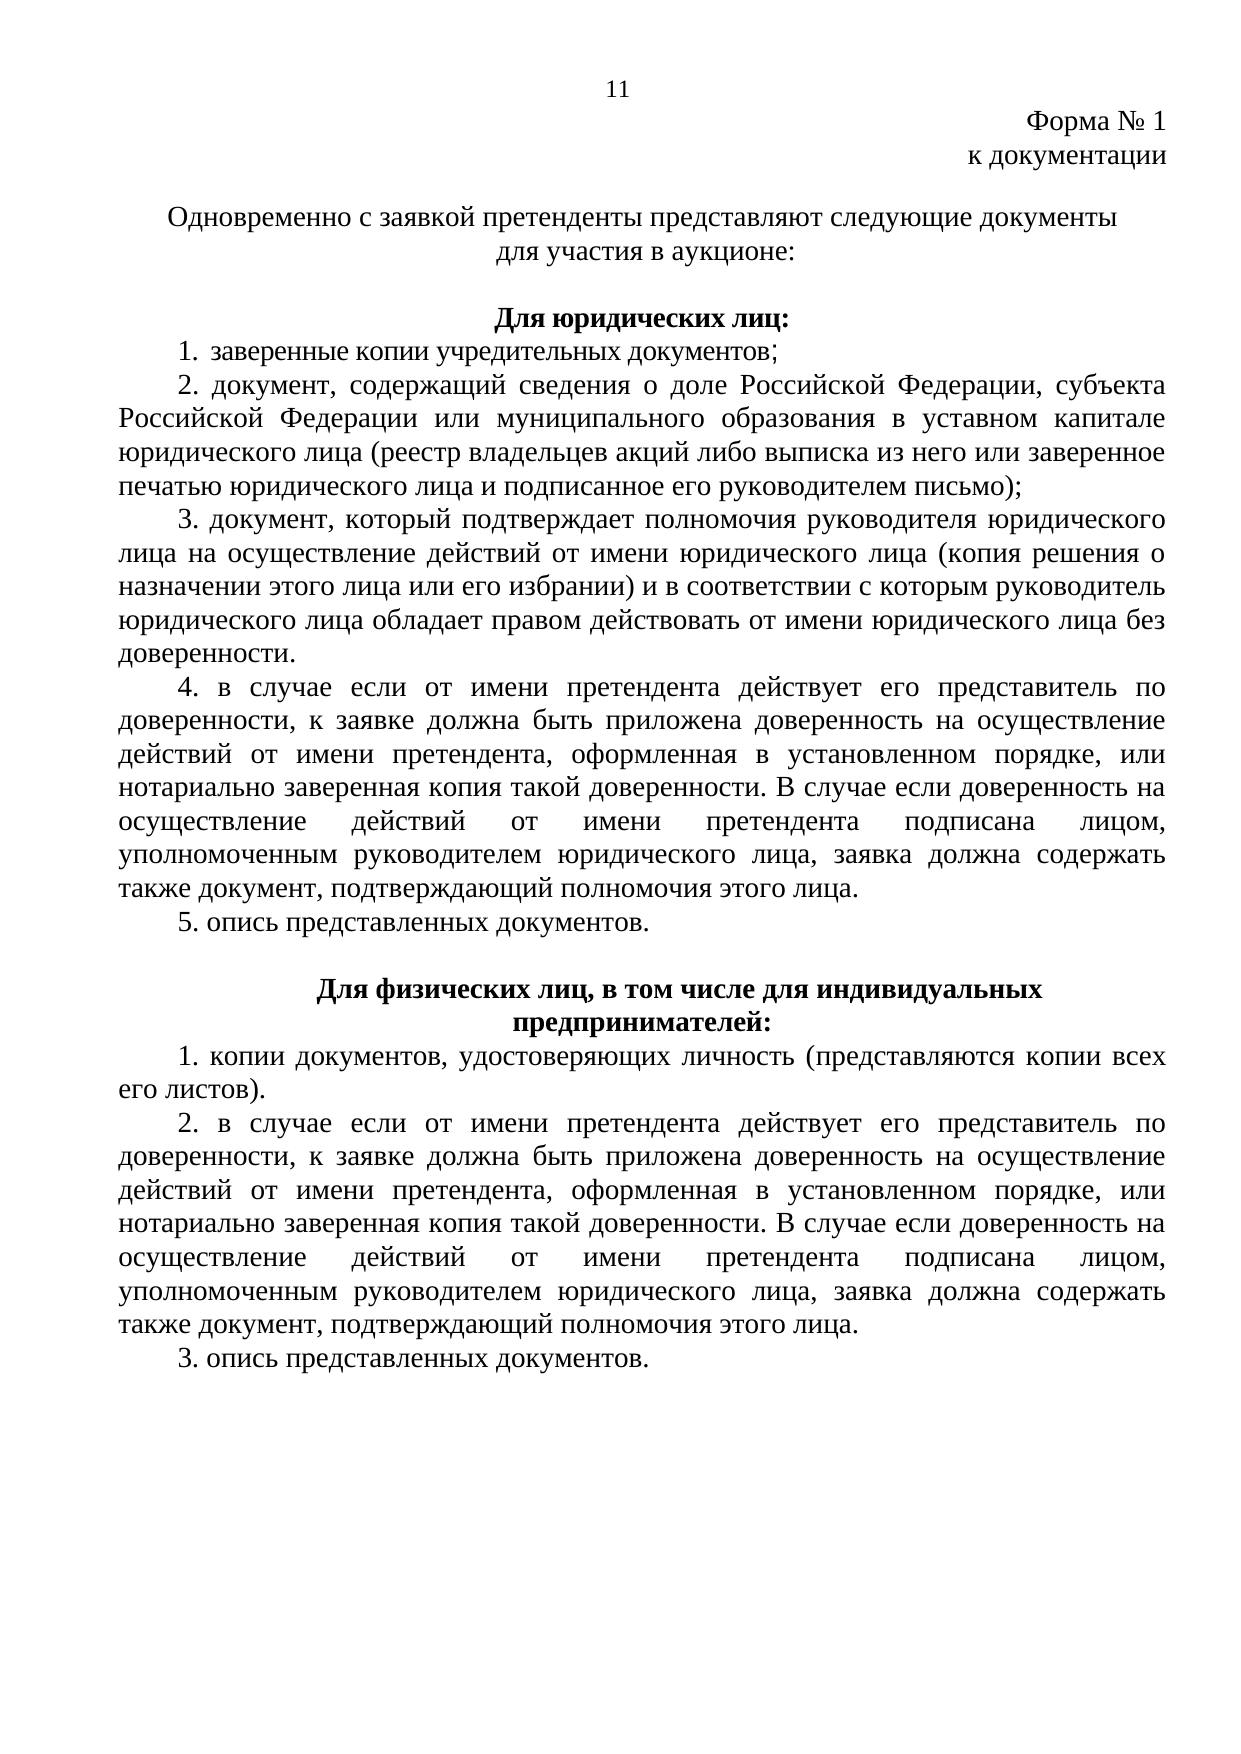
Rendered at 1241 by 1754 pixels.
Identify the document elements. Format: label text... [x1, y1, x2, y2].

text Одновременно с заявкой претенденты представляют следующие документы [118, 199, 1167, 233]
text к документации [118, 137, 1167, 171]
text 2. в случае если от имени претендента действует его представитель по доверенности, к заявке должна быть приложена доверенность на осуществление действий от имени претендента, оформленная в установленном порядке, или нотариально заверенная копия такой доверенности. В случае если доверенность на осуществление действий от имени претендента подписана лицом, уполномоченным руководителем юридического лица, заявка должна содержать также документ, подтверждающий полномочия этого лица. [118, 1105, 1167, 1340]
text Для физических лиц, в том числе для индивидуальных предпринимателей: [118, 971, 1167, 1038]
text 4. в случае если от имени претендента действует его представитель по доверенности, к заявке должна быть приложена доверенность на осуществление действий от имени претендента, оформленная в установленном порядке, или нотариально заверенная копия такой доверенности. В случае если доверенность на осуществление действий от имени претендента подписана лицом, уполномоченным руководителем юридического лица, заявка должна содержать также документ, подтверждающий полномочия этого лица. [118, 669, 1167, 904]
text для участия в аукционе: [118, 233, 1167, 266]
text 5. опись представленных документов. [118, 904, 1167, 937]
text 1. копии документов, удостоверяющих личность (представляются копии всех его листов). [118, 1038, 1167, 1105]
text 2. документ, содержащий сведения о доле Российской Федерации, субъекта Российской Федерации или муниципального образования в уставном капитале юридического лица (реестр владельцев акций либо выписка из него или заверенное печатью юридического лица и подписанное его руководителем письмо); [118, 367, 1167, 501]
text 3. опись представленных документов. [118, 1340, 1167, 1373]
text Форма № 1 [118, 103, 1167, 137]
text 1. заверенные копии учредительных документов; [118, 333, 1167, 367]
text Для юридических лиц: [118, 300, 1167, 333]
text 3. документ, который подтверждает полномочия руководителя юридического лица на осуществление действий от имени юридического лица (копия решения о назначении этого лица или его избрании) и в соответствии с которым руководитель юридического лица обладает правом действовать от имени юридического лица без доверенности. [118, 501, 1167, 669]
